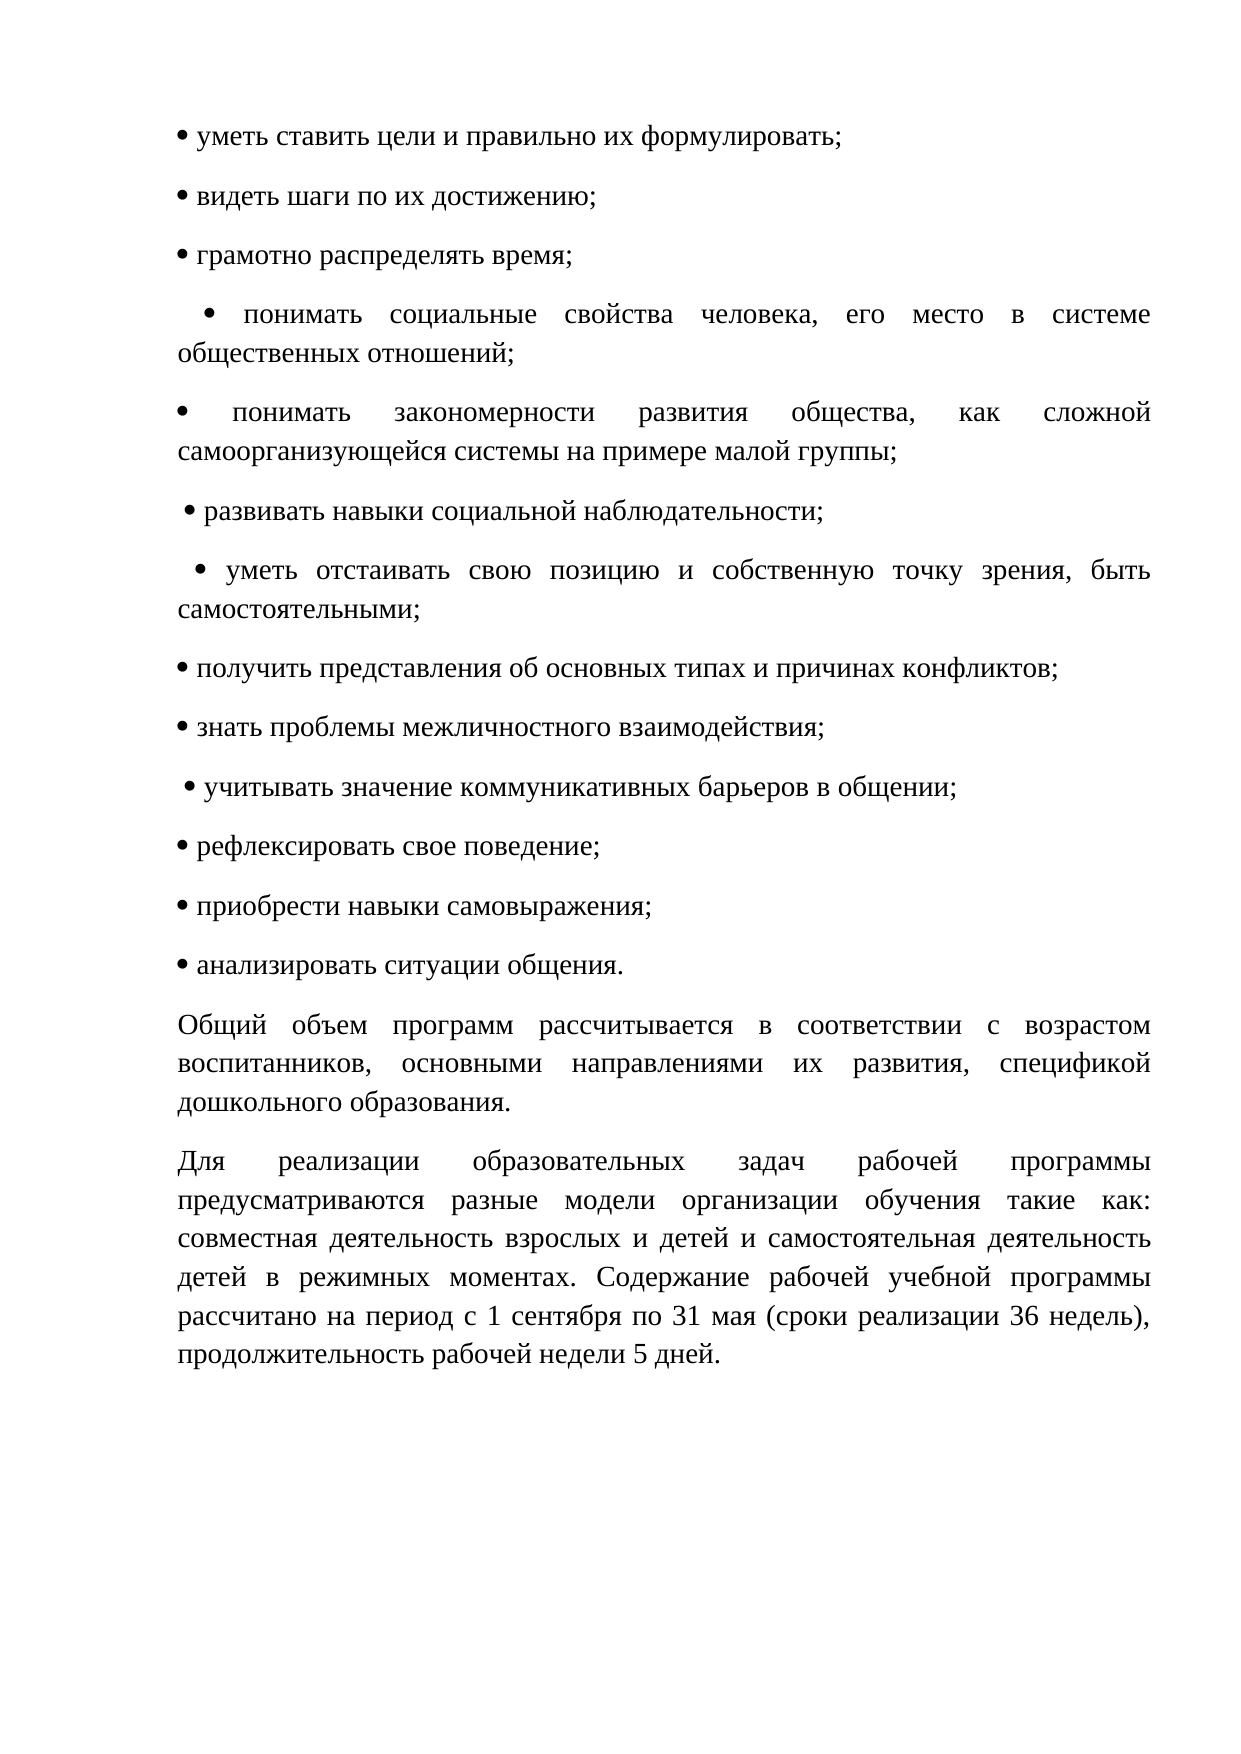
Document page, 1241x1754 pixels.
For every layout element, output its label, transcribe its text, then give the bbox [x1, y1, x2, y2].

text рефлексировать свое поведение; [177, 828, 1152, 862]
text понимать социальные свойства человека, его место в системе общественных отношений; [177, 297, 1152, 369]
text получить представления об основных типах и причинах конфликтов; [177, 650, 1152, 684]
text знать проблемы межличностного взаимодействия; [177, 709, 1152, 743]
text Для реализации образовательных задач рабочей программы предусматриваются разные модели организации обучения такие как: совместная деятельность взрослых и детей и самостоятельная деятельность детей в режимных моментах. Содержание рабочей учебной программы рассчитано на период с 1 сентября по 31 мая (сроки реализации 36 недель), продолжительность рабочей недели 5 дней. [177, 1143, 1152, 1370]
text анализировать ситуации общения. [177, 947, 1152, 981]
text уметь ставить цели и правильно их формулировать; [177, 118, 1152, 152]
text учитывать значение коммуникативных барьеров в общении; [177, 769, 1152, 803]
text видеть шаги по их достижению; [177, 178, 1152, 211]
text Общий объем программ рассчитывается в соответствии с возрастом воспитанников, основными направлениями их развития, спецификой дошкольного образования. [177, 1007, 1152, 1118]
text уметь отстаивать свою позицию и собственную точку зрения, быть самостоятельными; [177, 552, 1152, 624]
text понимать закономерности развития общества, как сложной самоорганизующейся системы на примере малой группы; [177, 394, 1152, 467]
text грамотно распределять время; [177, 237, 1152, 271]
text приобрести навыки самовыражения; [177, 888, 1152, 922]
text развивать навыки социальной наблюдательности; [177, 493, 1152, 526]
